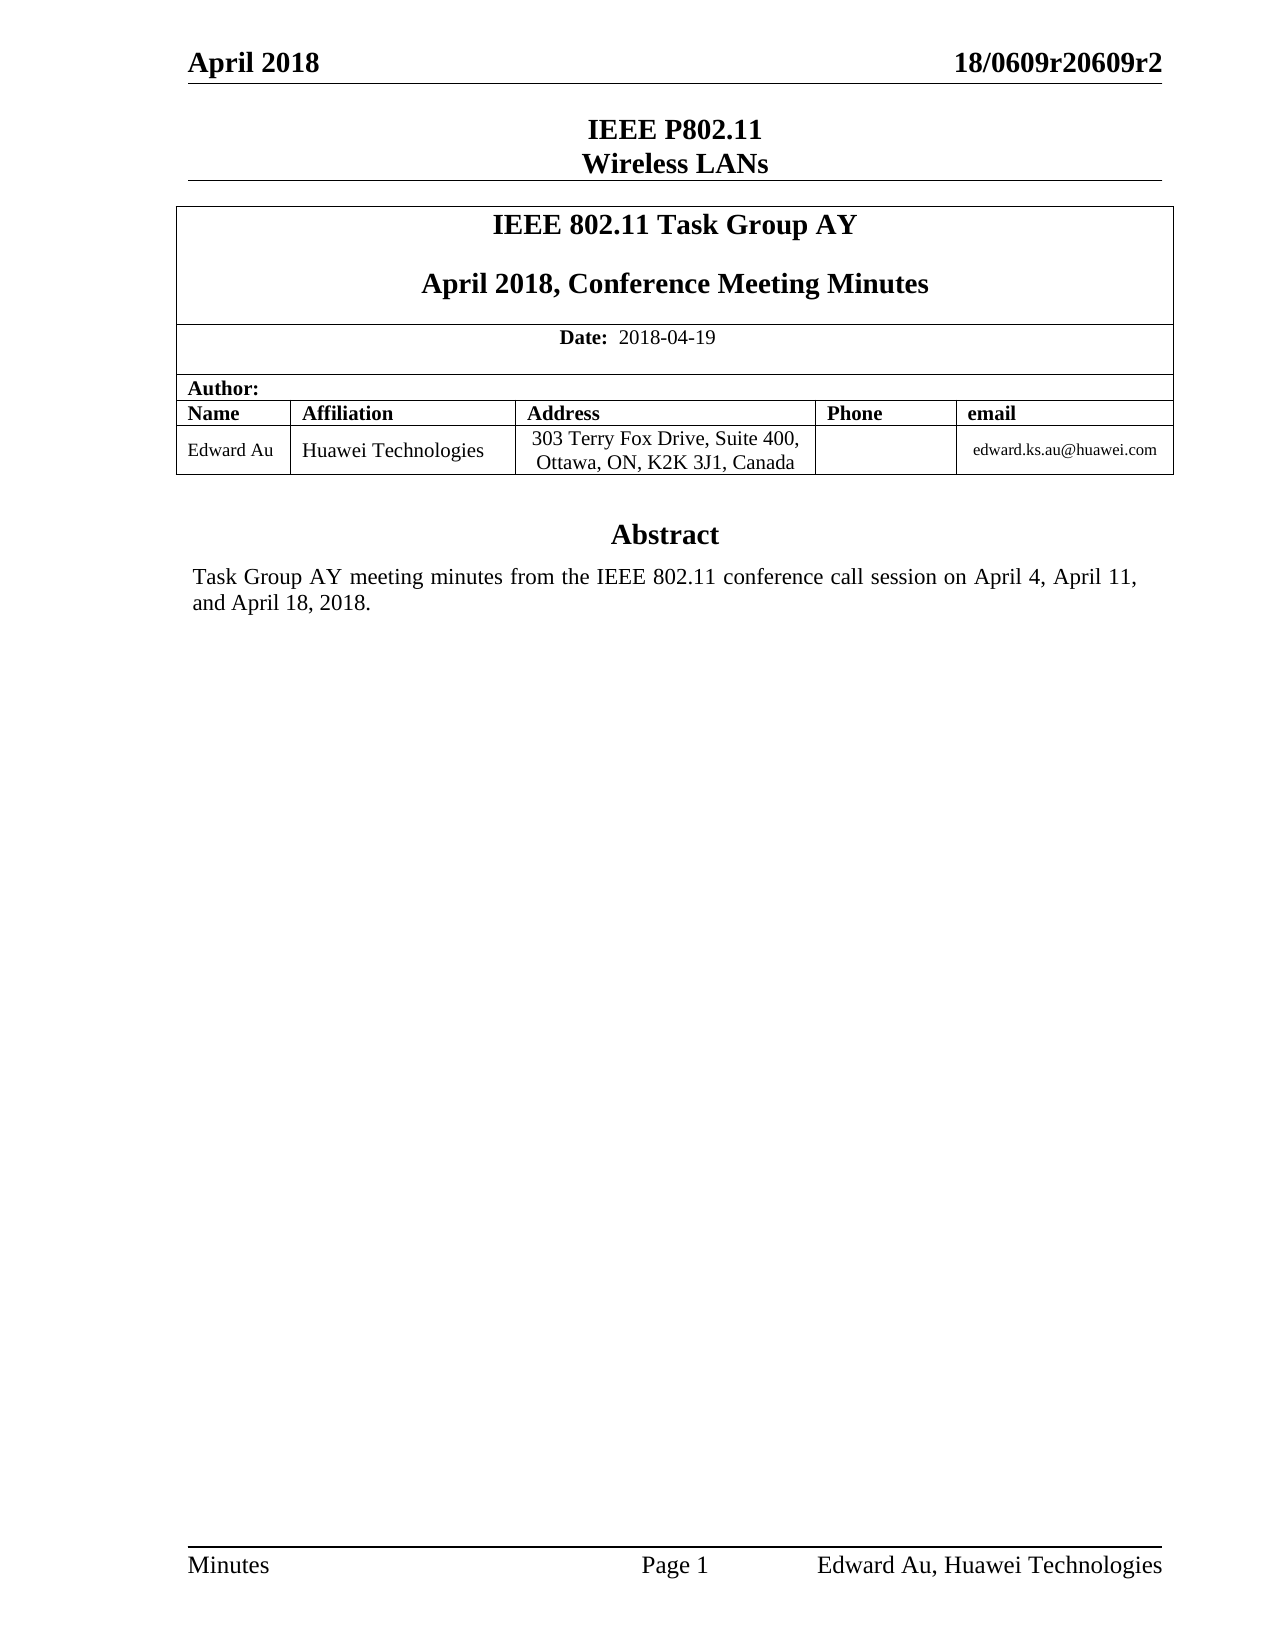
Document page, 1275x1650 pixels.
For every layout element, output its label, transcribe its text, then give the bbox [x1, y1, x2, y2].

table_cell Name [177, 401, 290, 424]
table_header IEEE 802.11 Task Group AY April 2018, Conference Meeting Minutes [177, 207, 1173, 324]
table_cell Phone [816, 401, 956, 424]
table_cell Address [516, 401, 815, 424]
text IEEE P802.11 Wireless LANs [187, 112, 1162, 181]
table_cell [816, 426, 956, 474]
table_cell Edward Au [177, 426, 290, 474]
table_cell 303 Terry Fox Drive, Suite 400, Ottawa, ON, K2K 3J1, Canada [516, 426, 815, 474]
table_cell Huawei Technologies [291, 426, 515, 474]
table_cell Date: 2018-04-19 [177, 325, 1173, 374]
table_cell Affiliation [291, 401, 515, 424]
table_cell edward.ks.au@huawei.com [957, 426, 1173, 474]
table_cell email [957, 401, 1173, 424]
table_cell Author: [177, 375, 1173, 399]
